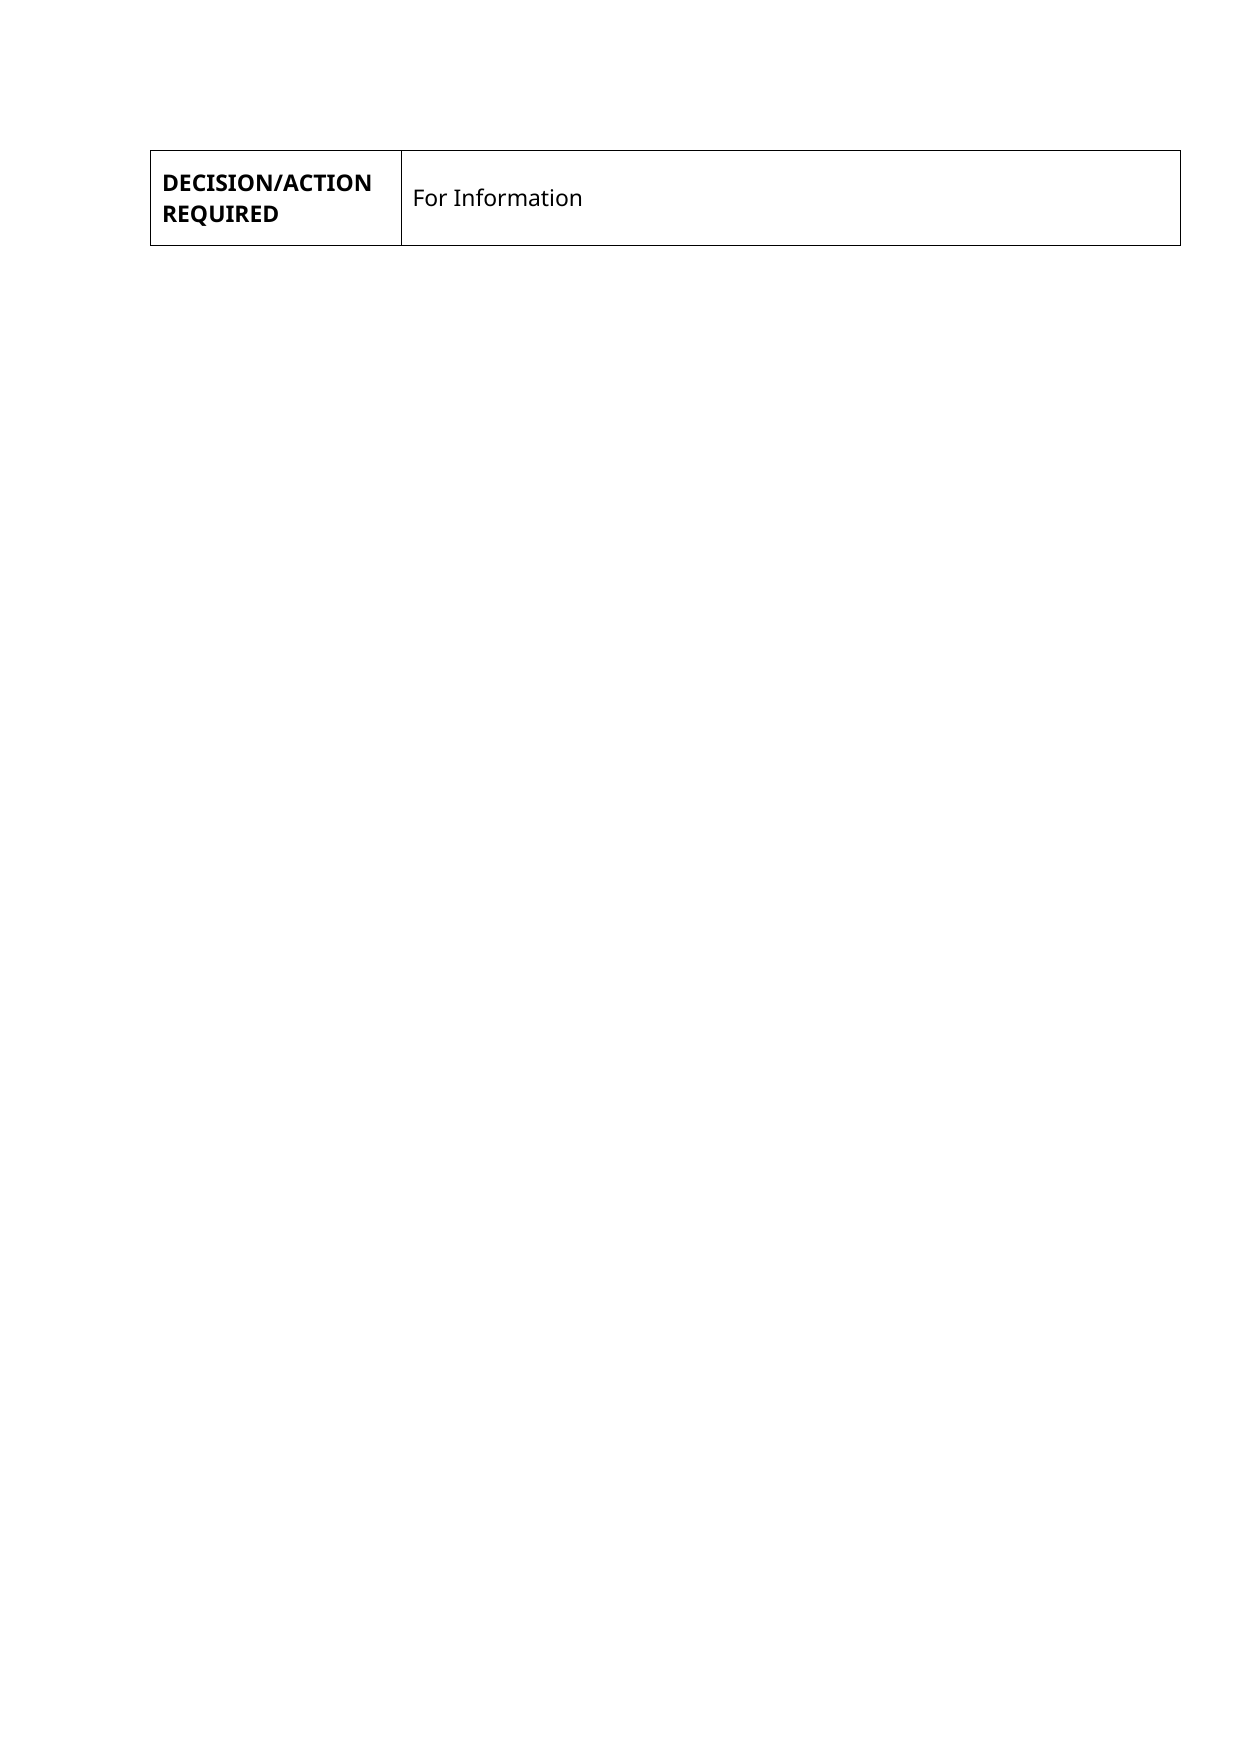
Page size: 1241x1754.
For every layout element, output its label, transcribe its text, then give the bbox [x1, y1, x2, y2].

table_cell DECISION/ACTION REQUIRED [151, 151, 401, 245]
table_cell For Information [402, 151, 1180, 245]
